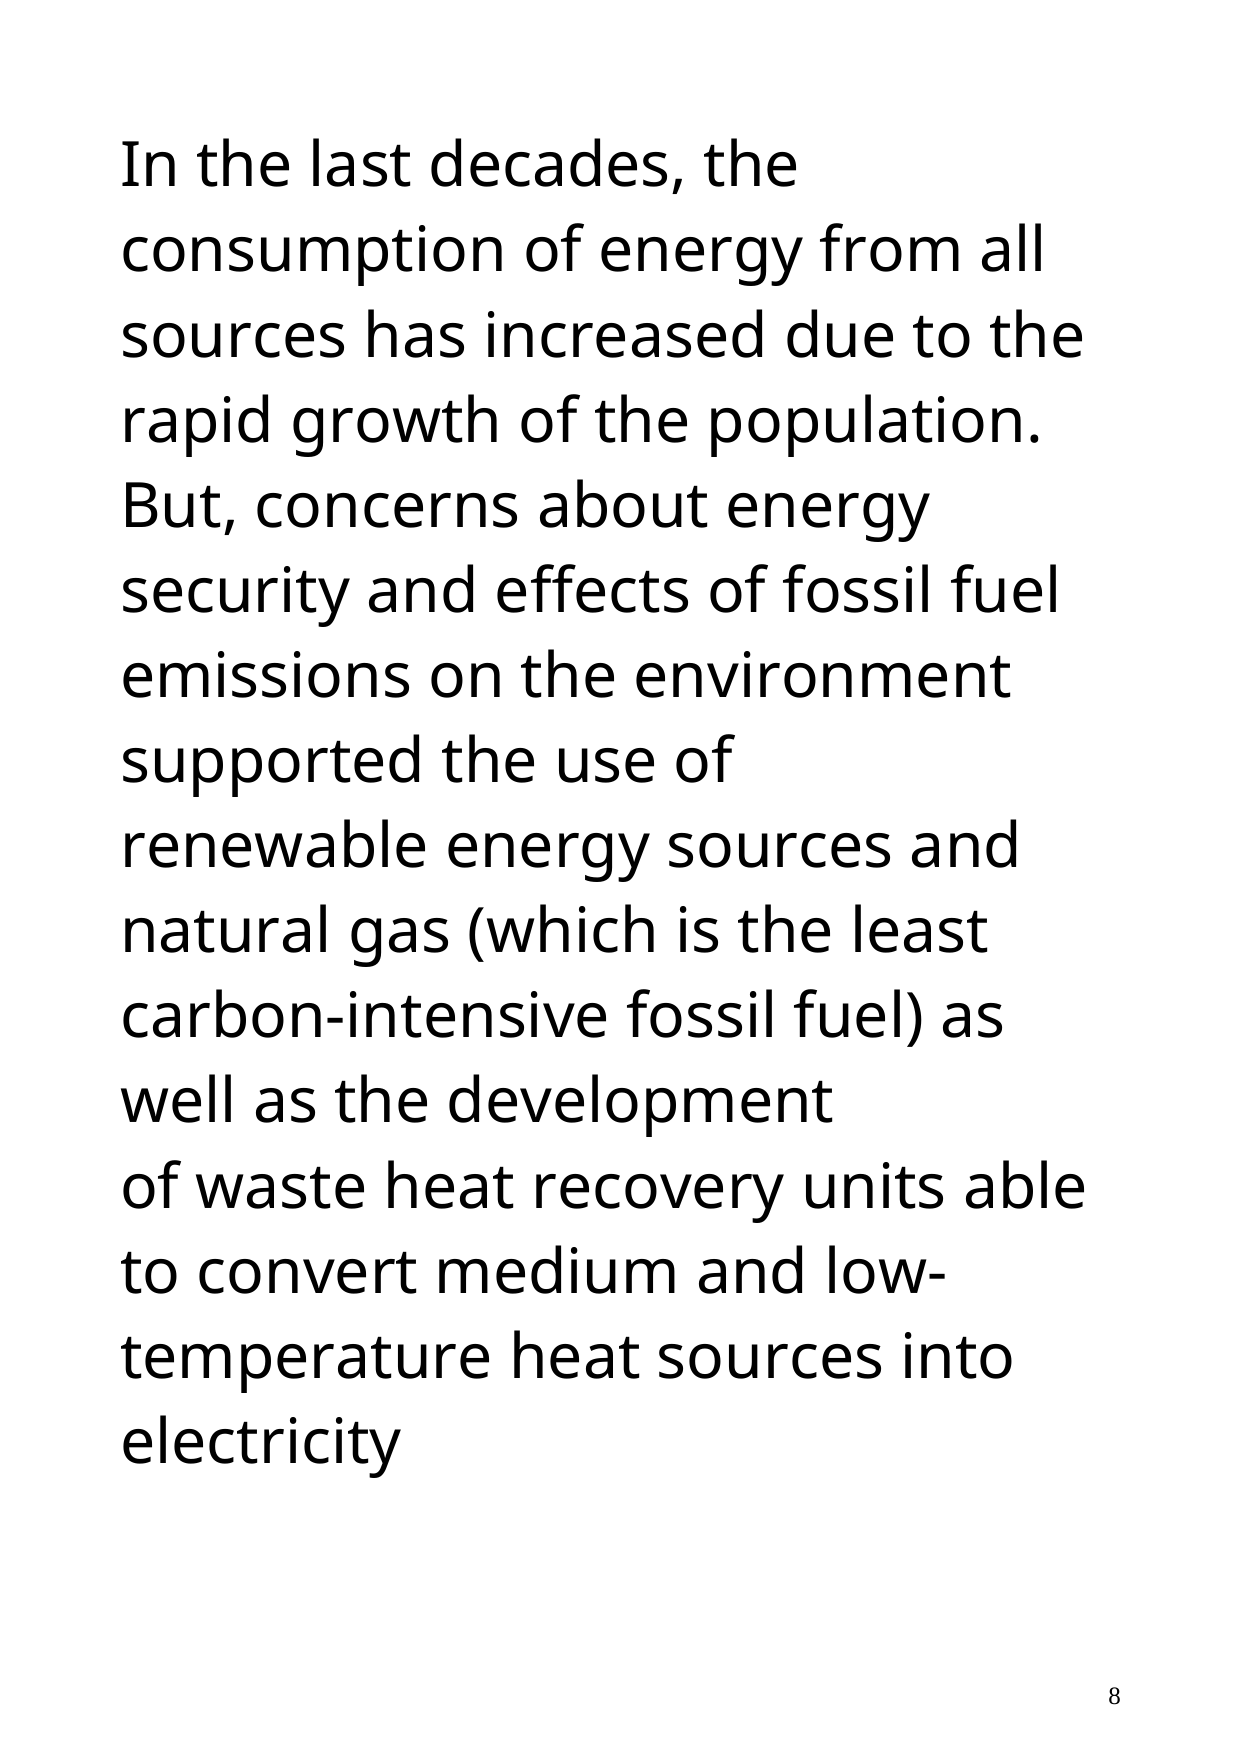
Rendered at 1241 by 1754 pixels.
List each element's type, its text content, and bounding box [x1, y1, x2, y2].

text renewable energy sources and natural gas (which is the least carbon-intensive fossil fuel) as well as the development [120, 801, 1120, 1141]
text In the last decades, the consumption of energy from all sources has increased due to the rapid growth of the population. [120, 120, 1120, 460]
text But, concerns about energy security and eﬀects of fossil fuel emissions on the environment supported the use of [120, 460, 1120, 801]
text of waste heat recovery units able to convert medium and low-temperature heat sources into electricity [120, 1141, 1120, 1482]
